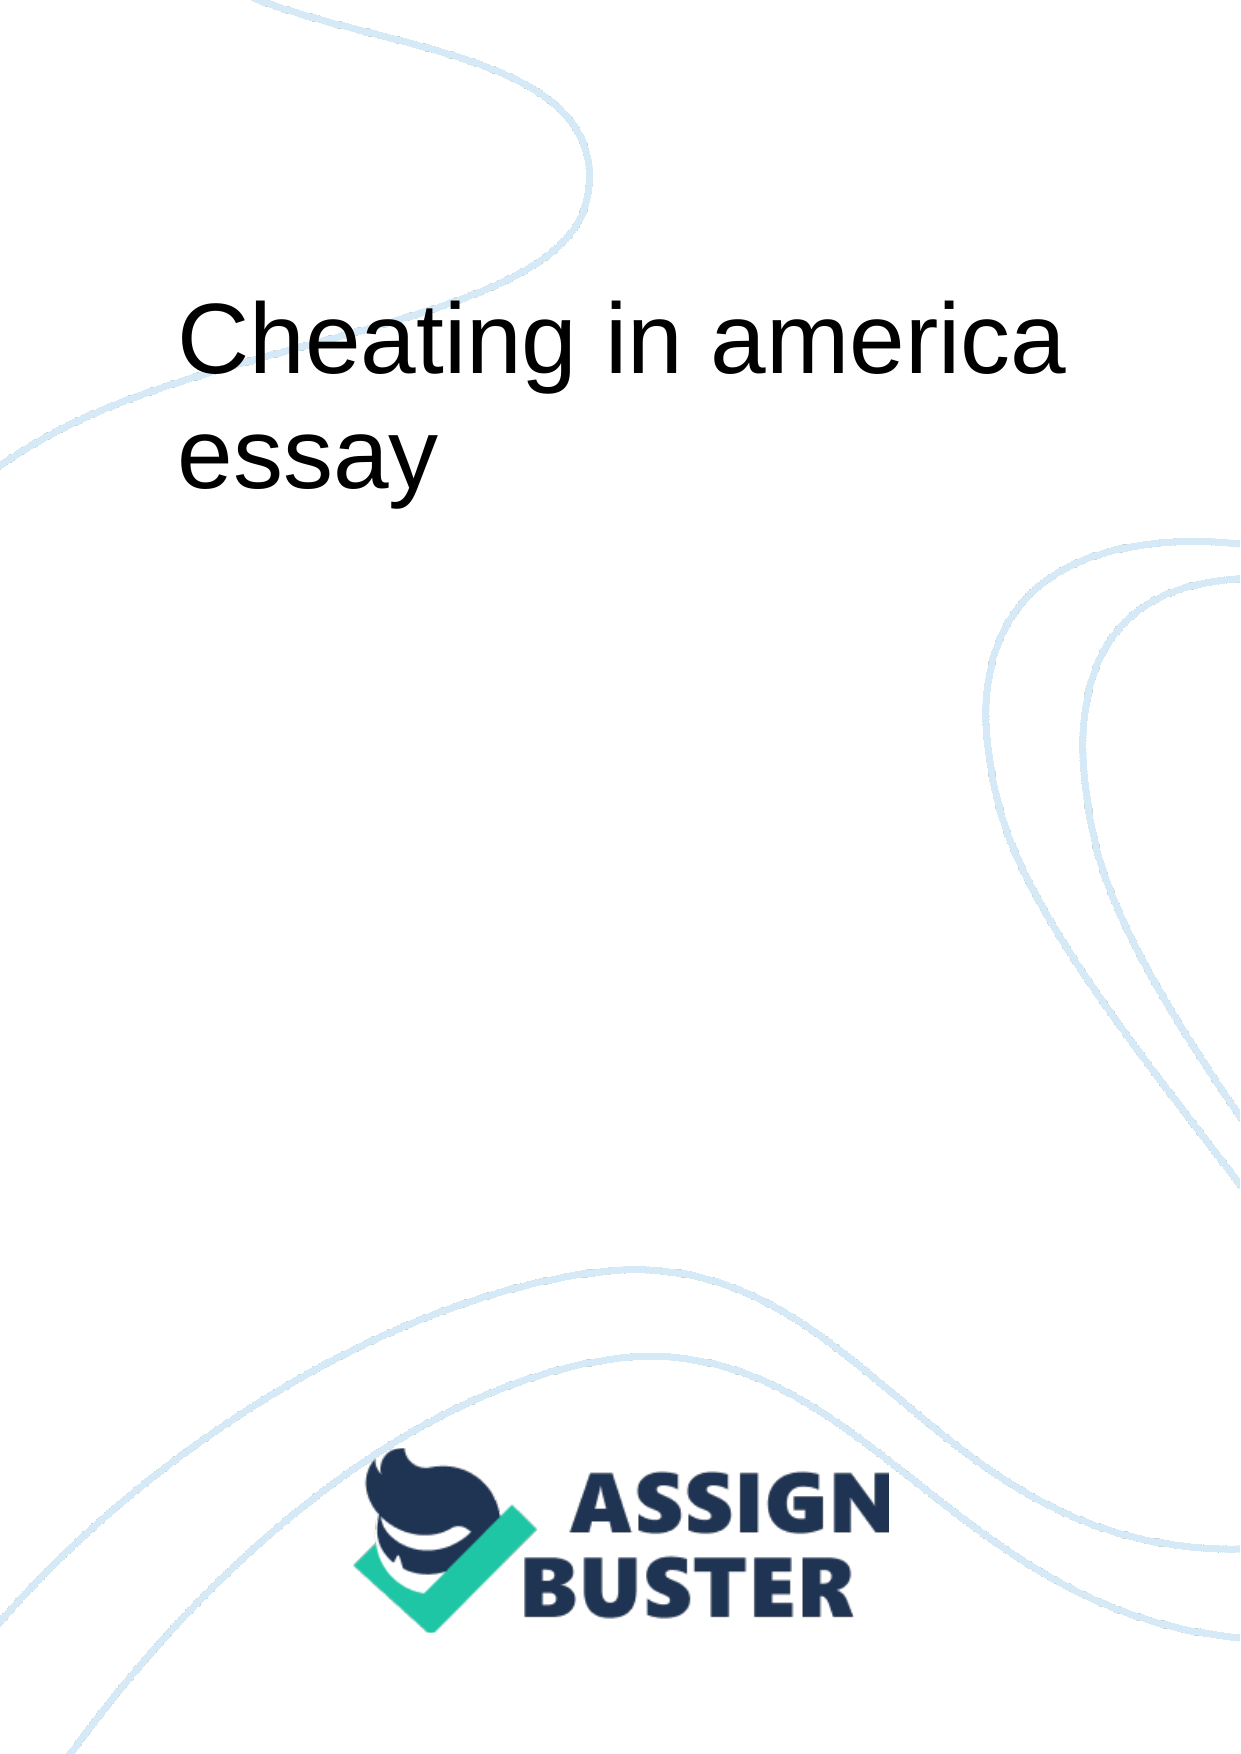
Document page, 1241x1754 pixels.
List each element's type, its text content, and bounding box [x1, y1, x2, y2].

picture [0, 0, 1241, 1754]
subtitle Cheating in america essay [177, 279, 1152, 509]
